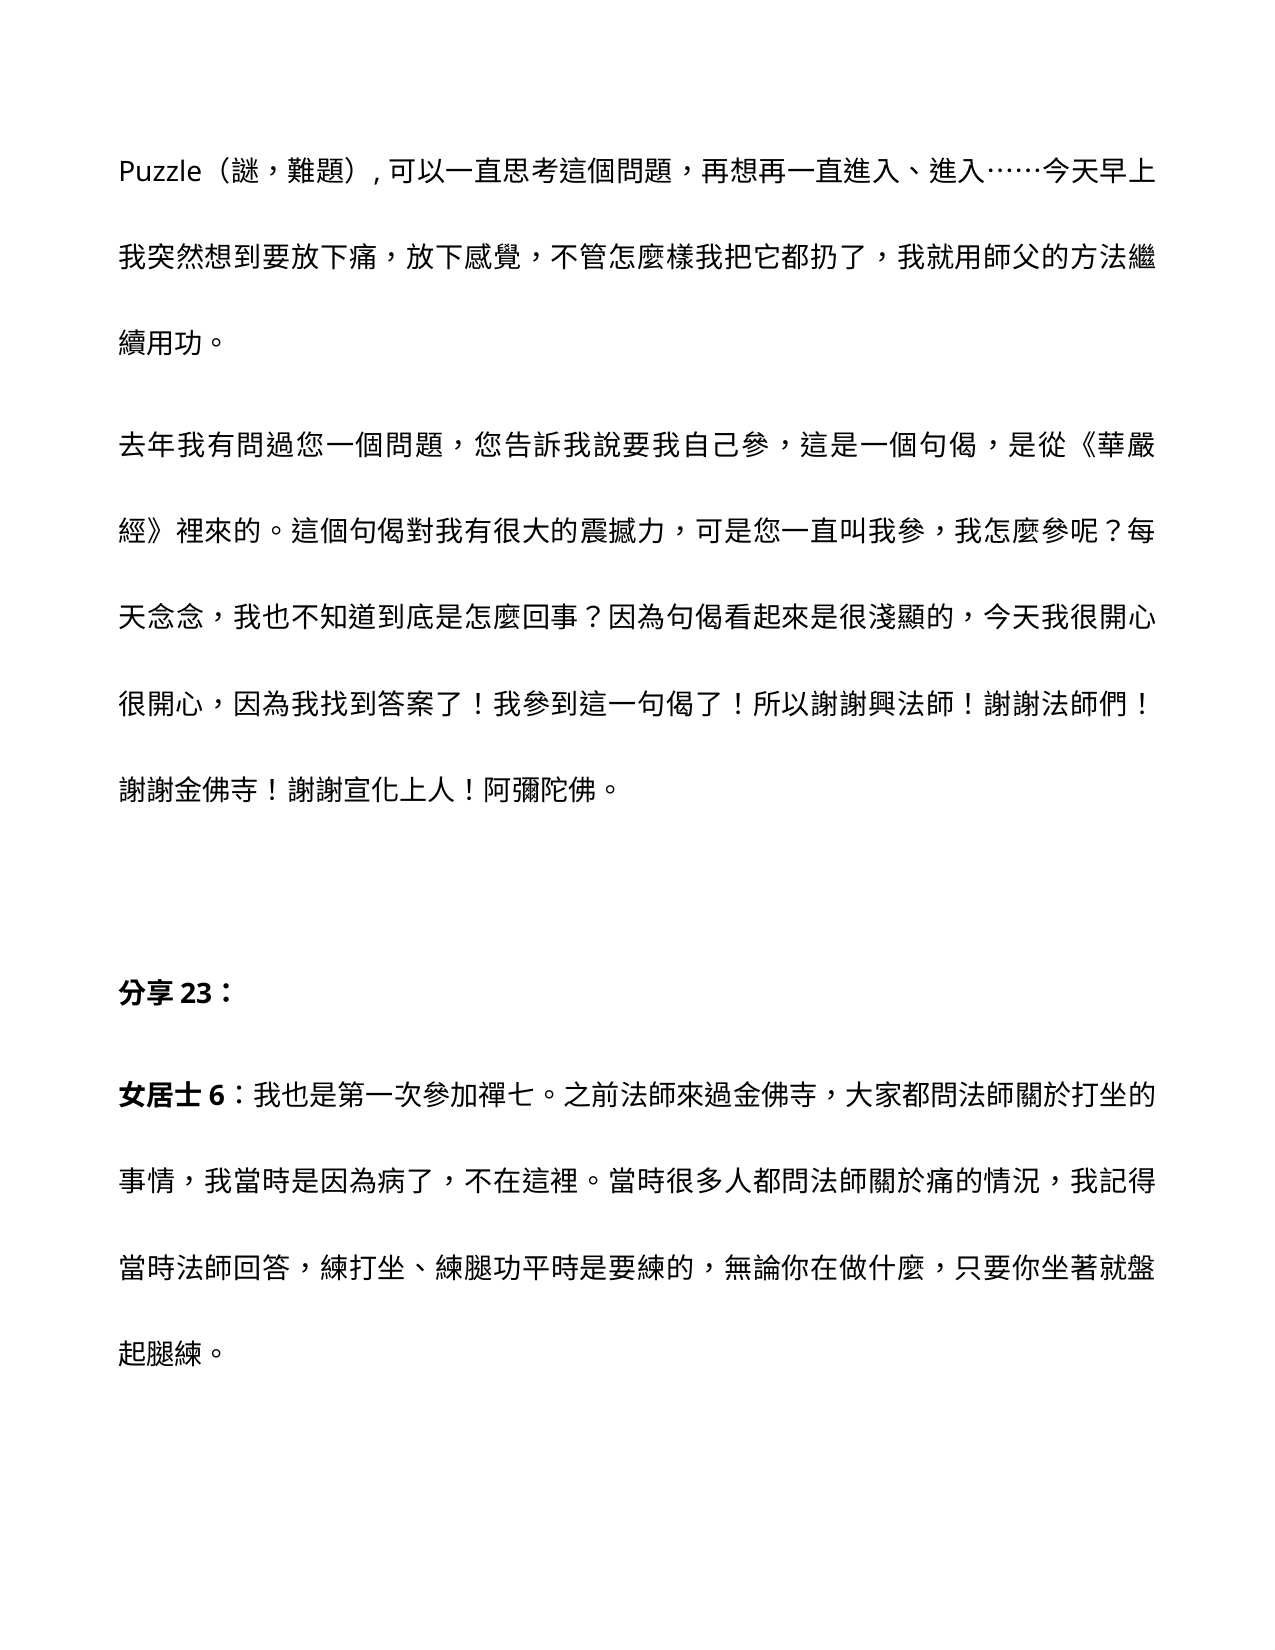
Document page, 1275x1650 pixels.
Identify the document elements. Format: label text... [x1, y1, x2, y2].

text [118, 131, 1157, 379]
text 分享23： [118, 954, 1157, 1029]
text 去年我有問過您一個問題，您告訴我說要我自己參，這是一個句偈，是從《華嚴經》裡來的。這個句偈對我有很大的震撼力，可是您一直叫我參，我怎麼參呢？每天念念，我也不知道到底是怎麼回事？因為句偈看起來是很淺顯的，今天我很開心很開心，因為我找到答案了！我參到這一句偈了！所以謝謝興法師！謝謝法師們！謝謝金佛寺！謝謝宣化上人！阿彌陀佛。 [118, 406, 1157, 826]
text 女居士6：我也是第一次參加禪七。之前法師來過金佛寺，大家都問法師關於打坐的事情，我當時是因為病了，不在這裡。當時很多人都問法師關於痛的情況，我記得當時法師回答，練打坐、練腿功平時是要練的，無論你在做什麼，只要你坐著就盤起腿練。 [118, 1056, 1157, 1390]
